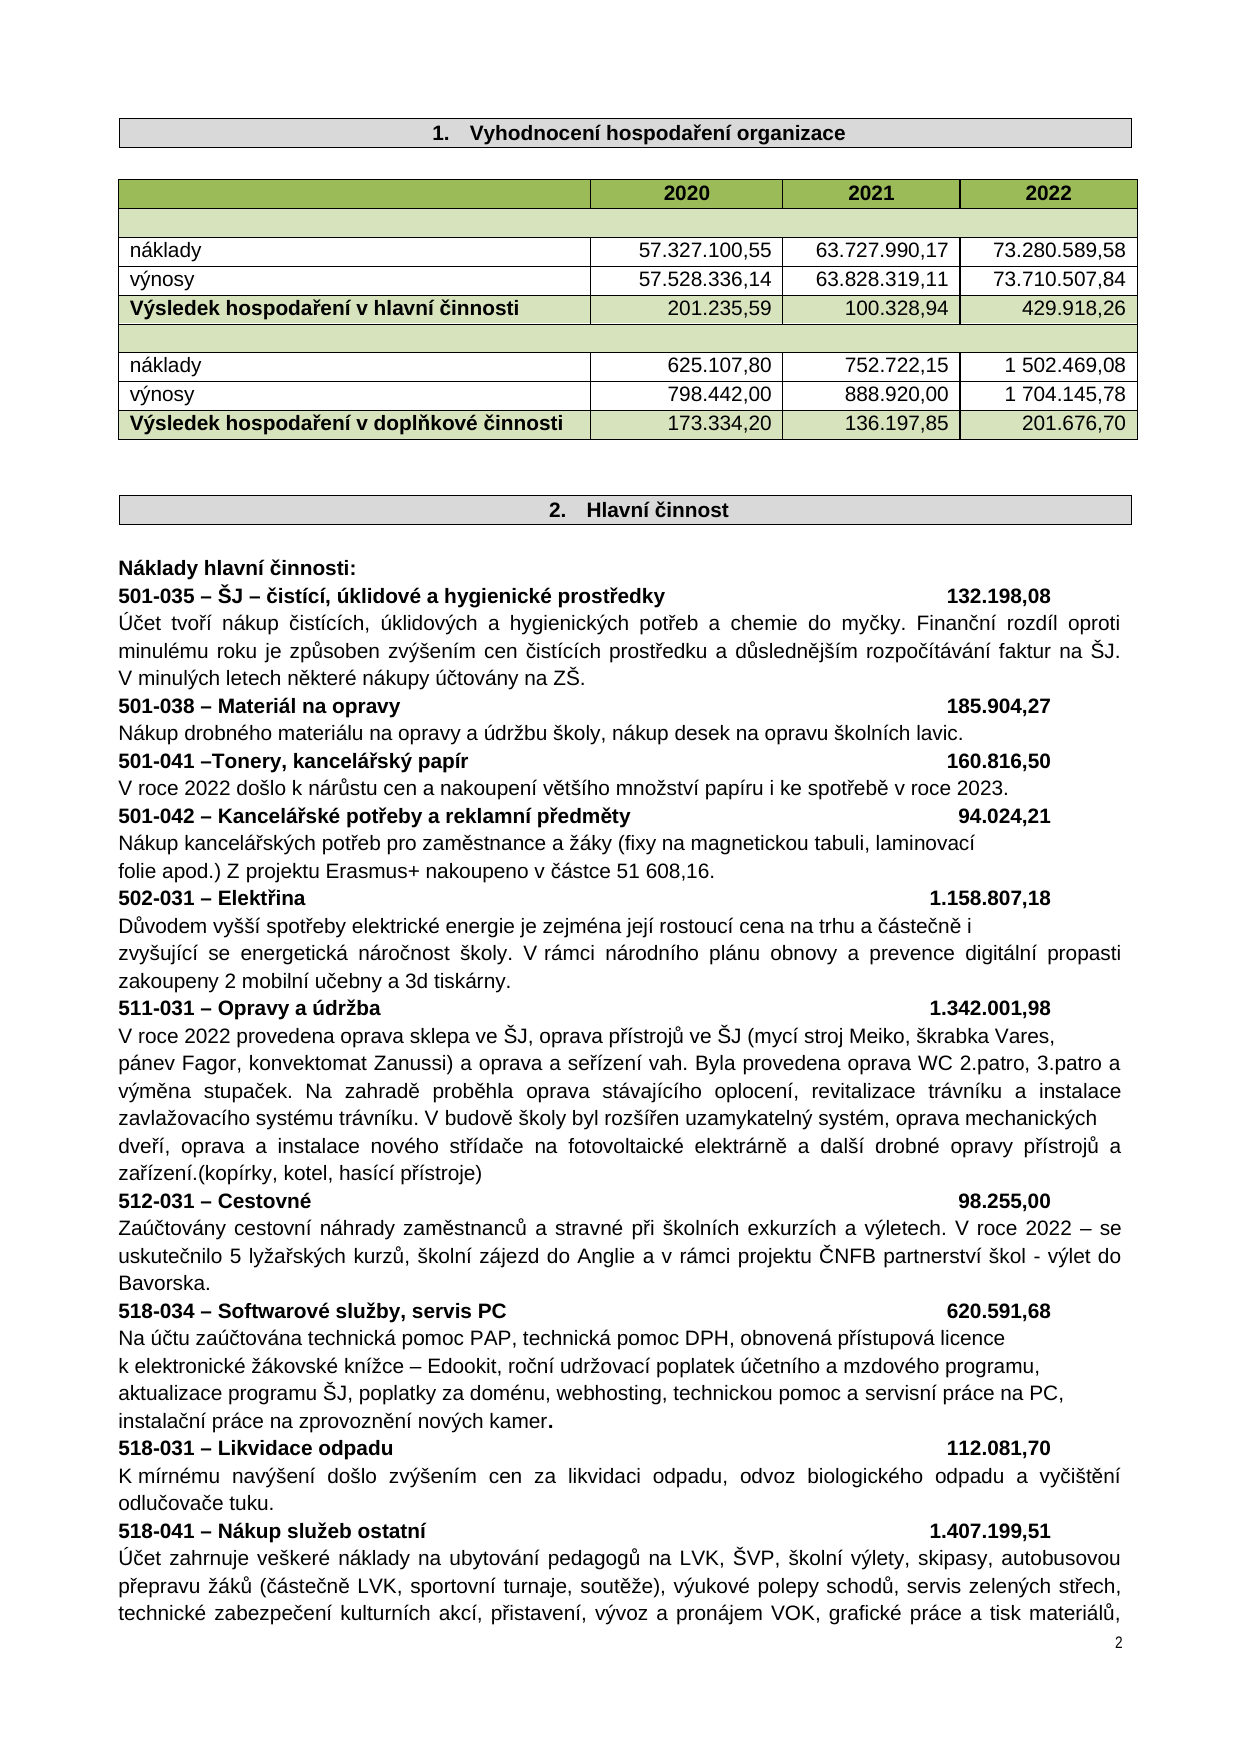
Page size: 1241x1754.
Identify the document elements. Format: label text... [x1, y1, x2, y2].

text 518-034 – Softwarové služby, servis PC 620.591,68 [118, 1298, 1122, 1322]
table_header 2022 [961, 180, 1137, 208]
list Hlavní činnost [120, 496, 1131, 524]
table_cell 73.280.589,58 [961, 238, 1137, 266]
text Důvodem vyšší spotřeby elektrické energie je zejména její rostoucí cena na trhu a částečně i [118, 913, 1122, 937]
table_cell [119, 209, 1137, 237]
text V roce 2022 došlo k nárůstu cen a nakoupení většího množství papíru i ke spotřebě v roce 2023. [118, 776, 1122, 800]
table_cell náklady [119, 238, 590, 266]
text Nákup drobného materiálu na opravy a údržbu školy, nákup desek na opravu školních lavic. [118, 721, 1122, 745]
table_cell 752.722,15 [783, 353, 959, 381]
text Zaúčtovány cestovní náhrady zaměstnanců a stravné při školních exkurzích a výletech. V roce 2022 – se uskutečnilo 5 lyžařských kurzů, školní zájezd do Anglie a v rámci projektu ČNFB partnerství škol - výlet do Bavorska. [118, 1216, 1122, 1295]
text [118, 1546, 1122, 1625]
table_cell 1 704.145,78 [961, 382, 1137, 410]
table_cell 1 502.469,08 [961, 353, 1137, 381]
table_cell 63.727.990,17 [783, 238, 959, 266]
table_cell 100.328,94 [783, 296, 959, 323]
table_cell 173.334,20 [591, 411, 782, 439]
text 501-038 – Materiál na opravy 185.904,27 [118, 693, 1122, 717]
text 518-041 – Nákup služeb ostatní 1.407.199,51 [118, 1518, 1122, 1542]
text 518-031 – Likvidace odpadu 112.081,70 [118, 1436, 1122, 1460]
table_cell Výsledek hospodaření v hlavní činnosti [119, 296, 590, 323]
text V roce 2022 provedena oprava sklepa ve ŠJ, oprava přístrojů ve ŠJ (mycí stroj Meiko, škrabka Vares, [118, 1023, 1122, 1047]
table_cell 57.327.100,55 [591, 238, 782, 266]
table_header 2020 [591, 180, 782, 208]
table_cell 63.828.319,11 [783, 267, 959, 295]
table_cell 625.107,80 [591, 353, 782, 381]
list Vyhodnocení hospodaření organizace [120, 119, 1131, 147]
text Účet tvoří nákup čistících, úklidových a hygienických potřeb a chemie do myčky. Finanční rozdíl oproti minulému roku je způsoben zvýšením cen čistících prostředku a důslednějším rozpočítávání faktur na ŠJ. V minulých letech některé nákupy účtovány na ZŠ. [118, 611, 1122, 690]
text 501-041 –Tonery, kancelářský papír 160.816,50 [118, 748, 1122, 772]
table_cell 201.676,70 [961, 411, 1137, 439]
text Na účtu zaúčtována technická pomoc PAP, technická pomoc DPH, obnovená přístupová licence k elektronické žákovské knížce – Edookit, roční udržovací poplatek účetního a mzdového programu, aktualizace programu ŠJ, poplatky za doménu, webhosting, technickou pomoc a servisní práce na PC, instalační práce na zprovoznění nových kamer. [118, 1326, 1122, 1432]
text zvyšující se energetická náročnost školy. V rámci národního plánu obnovy a prevence digitální propasti zakoupeny 2 mobilní učebny a 3d tiskárny. [118, 941, 1122, 992]
text Náklady hlavní činnosti: [118, 556, 1122, 580]
table_cell 57.528.336,14 [591, 267, 782, 295]
table_cell náklady [119, 353, 590, 381]
text K mírnému navýšení došlo zvýšením cen za likvidaci odpadu, odvoz biologického odpadu a vyčištění odlučovače tuku. [118, 1463, 1122, 1515]
table_cell výnosy [119, 267, 590, 295]
text 512-031 – Cestovné 98.255,00 [118, 1188, 1122, 1212]
table_cell výnosy [119, 382, 590, 410]
text 501-035 – ŠJ – čistící, úklidové a hygienické prostředky 132.198,08 [118, 583, 1122, 607]
table_header [119, 180, 590, 208]
text 511-031 – Opravy a údržba 1.342.001,98 [118, 996, 1122, 1020]
table_cell 798.442,00 [591, 382, 782, 410]
text Nákup kancelářských potřeb pro zaměstnance a žáky (fixy na magnetickou tabuli, laminovací [118, 831, 1122, 855]
table_header 2021 [783, 180, 959, 208]
text pánev Fagor, konvektomat Zanussi) a oprava a seřízení vah. Byla provedena oprava WC 2.patro, 3.patro a výměna stupaček. Na zahradě proběhla oprava stávajícího oplocení, revitalizace trávníku a instalace zavlažovacího systému trávníku. V budově školy byl rozšířen uzamykatelný systém, oprava mechanických [118, 1051, 1122, 1130]
table_cell 429.918,26 [961, 296, 1137, 323]
table_cell 888.920,00 [783, 382, 959, 410]
text dveří, oprava a instalace nového střídače na fotovoltaické elektrárně a další drobné opravy přístrojů a zařízení.(kopírky, kotel, hasící přístroje) [118, 1133, 1122, 1185]
table_cell Výsledek hospodaření v doplňkové činnosti [119, 411, 590, 439]
table_cell 73.710.507,84 [961, 267, 1137, 295]
table_cell [119, 325, 1137, 352]
text 501-042 – Kancelářské potřeby a reklamní předměty 94.024,21 [118, 803, 1122, 827]
text 502-031 – Elektřina 1.158.807,18 [118, 886, 1122, 910]
table_cell 201.235,59 [591, 296, 782, 323]
text folie apod.) Z projektu Erasmus+ nakoupeno v částce 51 608,16. [118, 858, 1122, 882]
table_cell 136.197,85 [783, 411, 959, 439]
